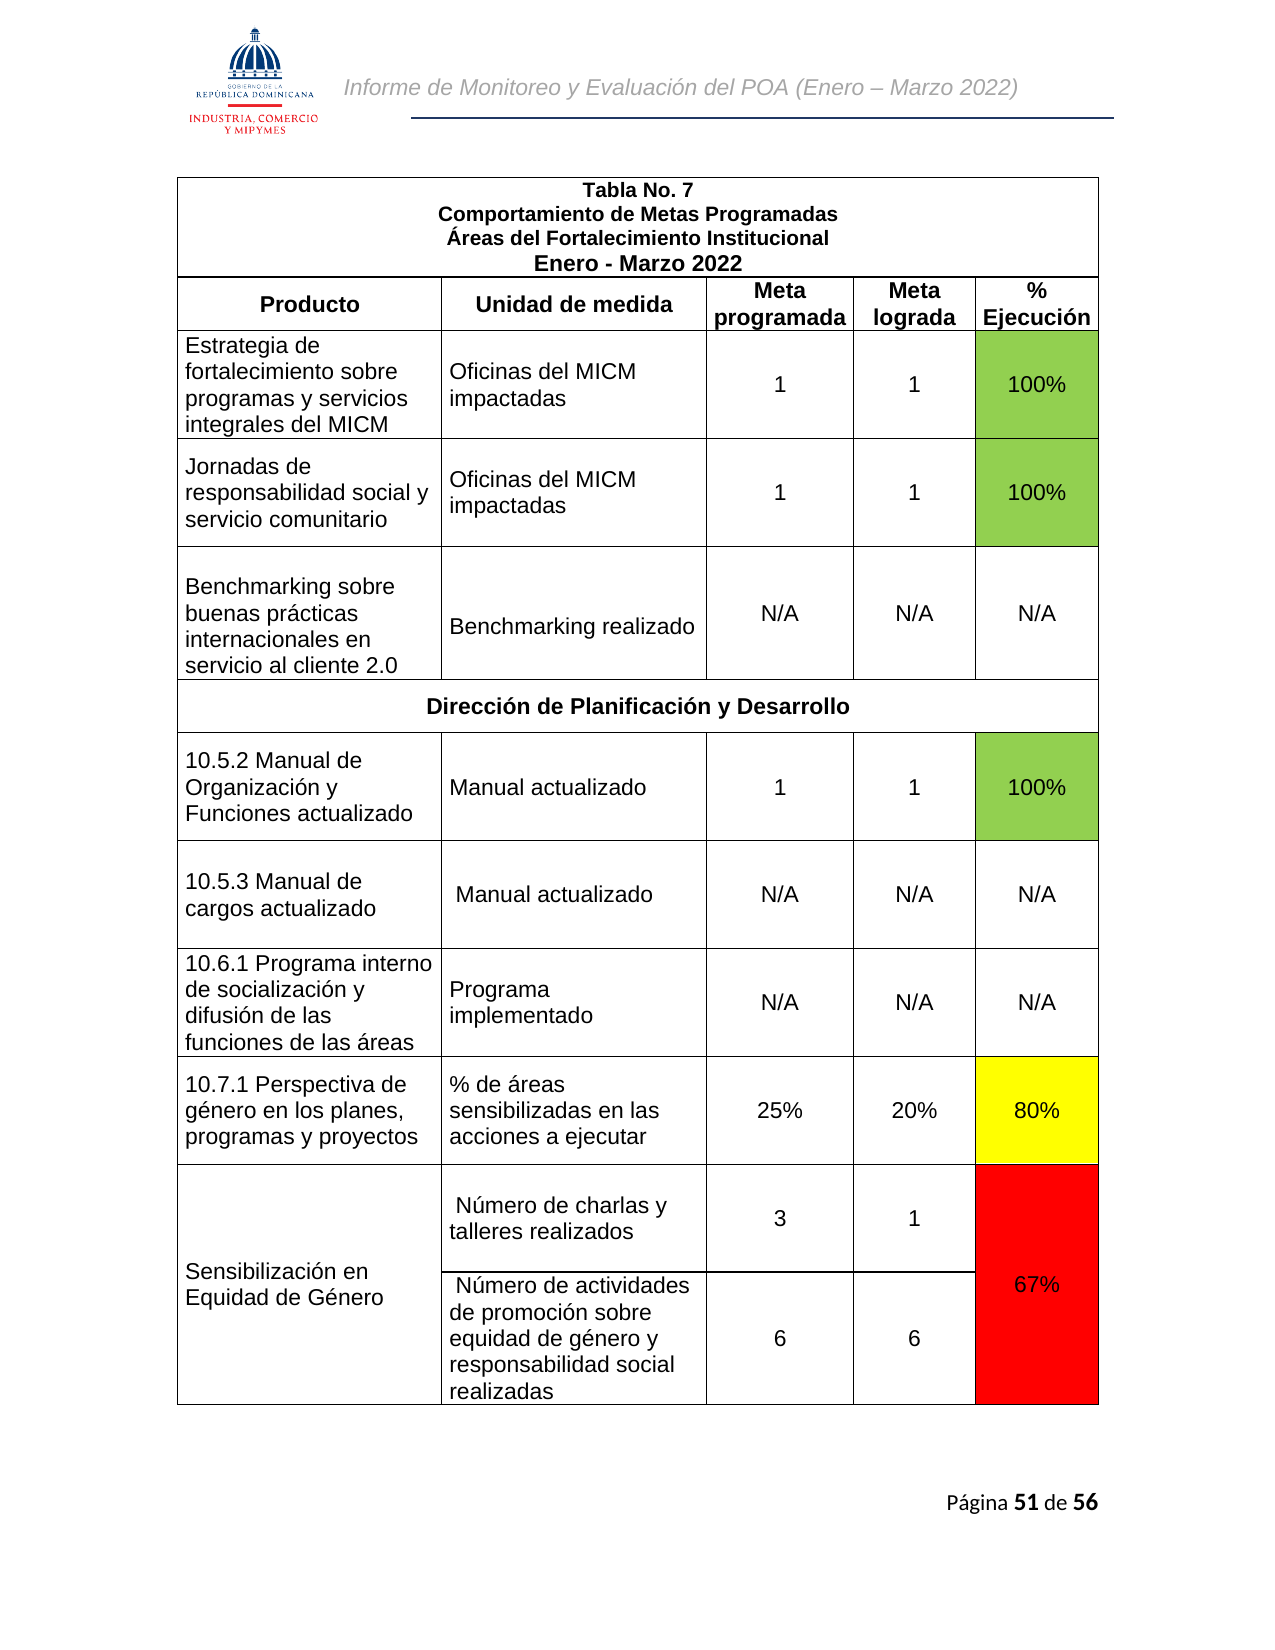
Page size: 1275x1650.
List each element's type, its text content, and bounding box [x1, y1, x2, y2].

table_cell Dirección de Planificación y Desarrollo [178, 680, 1098, 732]
table_cell Jornadas de responsabilidad social y servicio comunitario [178, 439, 441, 546]
table_cell 10.6.1 Programa interno de socialización y difusión de las funciones de las áreas [178, 949, 441, 1056]
table_cell 1 [707, 733, 853, 840]
table_cell 1 [854, 733, 975, 840]
table_cell Oficinas del MICM impactadas [442, 331, 706, 438]
table_cell 6 [854, 1273, 975, 1404]
table_cell 10.5.3 Manual de cargos actualizado [178, 841, 441, 948]
table_cell 25% [707, 1057, 853, 1163]
table_cell 100% [976, 733, 1098, 840]
table_cell Manual actualizado [442, 733, 706, 840]
table_cell Manual actualizado [442, 841, 706, 948]
table_cell N/A [854, 949, 975, 1056]
table_cell Benchmarking sobre buenas prácticas internacionales en servicio al cliente 2.0 [178, 547, 441, 679]
table_cell 100% [976, 331, 1098, 438]
table_cell N/A [976, 949, 1098, 1056]
table_cell 20% [854, 1057, 975, 1163]
table_cell % de áreas sensibilizadas en las acciones a ejecutar [442, 1057, 706, 1163]
table_cell 1 [707, 331, 853, 438]
table_cell Meta programada [707, 278, 853, 330]
table_cell 1 [854, 439, 975, 546]
table_cell 100% [976, 439, 1098, 546]
table_cell Número de charlas y talleres realizados [442, 1165, 706, 1271]
table_header Tabla No. 7 Comportamiento de Metas Programadas Áreas del Fortalecimiento Institucional Enero - Marzo 2022 [178, 178, 1098, 276]
table_cell 6 [707, 1273, 853, 1404]
table_cell Benchmarking realizado [442, 547, 706, 679]
table_cell Meta lograda [854, 278, 975, 330]
table_cell Número de actividades de promoción sobre equidad de género y responsabilidad social realizadas [442, 1273, 706, 1404]
table_cell 80% [976, 1057, 1098, 1163]
table_cell 1 [707, 439, 853, 546]
table_cell N/A [707, 949, 853, 1056]
picture [189, 25, 318, 134]
table_cell Oficinas del MICM impactadas [442, 439, 706, 546]
table_cell Estrategia de fortalecimiento sobre programas y servicios integrales del MICM [178, 331, 441, 438]
table_cell N/A [976, 547, 1098, 679]
table_cell 67% [976, 1165, 1098, 1404]
table_cell 10.7.1 Perspectiva de género en los planes, programas y proyectos [178, 1057, 441, 1163]
table_cell 10.5.2 Manual de Organización y Funciones actualizado [178, 733, 441, 840]
table_cell Unidad de medida [442, 278, 706, 330]
table_cell 3 [707, 1165, 853, 1271]
table_cell N/A [707, 841, 853, 948]
table_cell N/A [854, 547, 975, 679]
table_cell N/A [707, 547, 853, 679]
table_cell Programa implementado [442, 949, 706, 1056]
table_cell 1 [854, 331, 975, 438]
table_cell Sensibilización en Equidad de Género [178, 1165, 441, 1404]
table_cell N/A [976, 841, 1098, 948]
table_cell N/A [854, 841, 975, 948]
table_cell % Ejecución [976, 278, 1098, 330]
table_cell Producto [178, 278, 441, 330]
table_cell 1 [854, 1165, 975, 1271]
